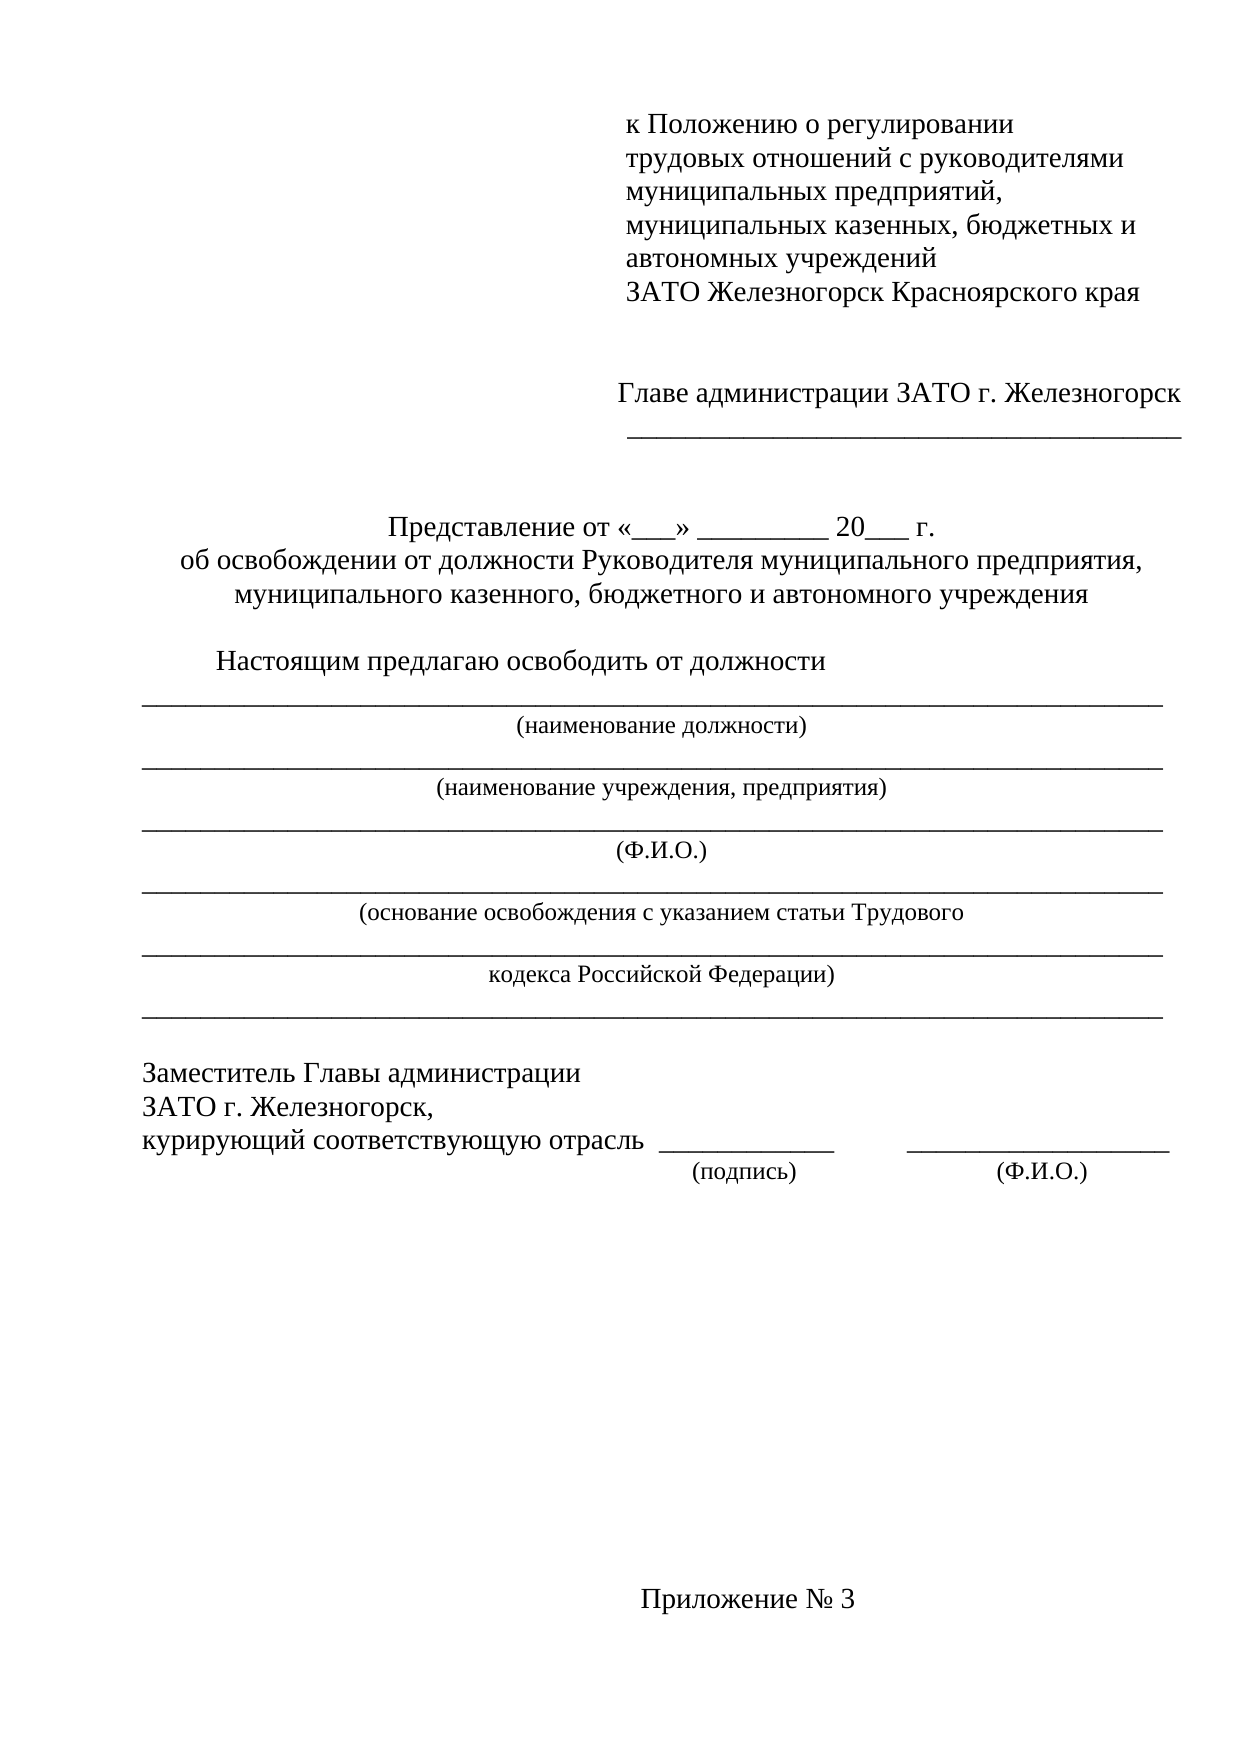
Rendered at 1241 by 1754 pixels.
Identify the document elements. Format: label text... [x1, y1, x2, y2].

text курирующий соответствующую отрасль ____________ __________________ [142, 1122, 1181, 1156]
text (подпись) (Ф.И.О.) [142, 1156, 1181, 1184]
text Главе администрации ЗАТО г. Железногорск [142, 375, 1181, 408]
text ______________________________________________________________________ [142, 863, 1181, 897]
text (наименование учреждения, предприятия) [142, 772, 1181, 801]
text Представление от «___» _________ 20___ г. [142, 509, 1181, 542]
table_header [629, 1581, 1192, 1615]
text Настоящим предлагаю освободить от должности [142, 643, 1181, 677]
text ______________________________________ [142, 408, 1181, 442]
text Заместитель Главы администрации [142, 1055, 1181, 1089]
text ЗАТО г. Железногорск, [142, 1089, 1181, 1122]
text ______________________________________________________________________ [142, 926, 1181, 959]
text (основание освобождения с указанием статьи Трудового [142, 897, 1181, 926]
text ______________________________________________________________________ [142, 739, 1181, 772]
text ______________________________________________________________________ [142, 801, 1181, 835]
text ______________________________________________________________________ [142, 677, 1181, 710]
text об освобождении от должности Руководителя муниципального предприятия, [142, 542, 1181, 576]
text кодекса Российской Федерации) [142, 959, 1181, 988]
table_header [614, 106, 1192, 341]
text муниципального казенного, бюджетного и автономного учреждения [142, 576, 1181, 609]
text (наименование должности) [142, 710, 1181, 739]
text (Ф.И.О.) [142, 835, 1181, 863]
text ______________________________________________________________________ [142, 988, 1181, 1022]
